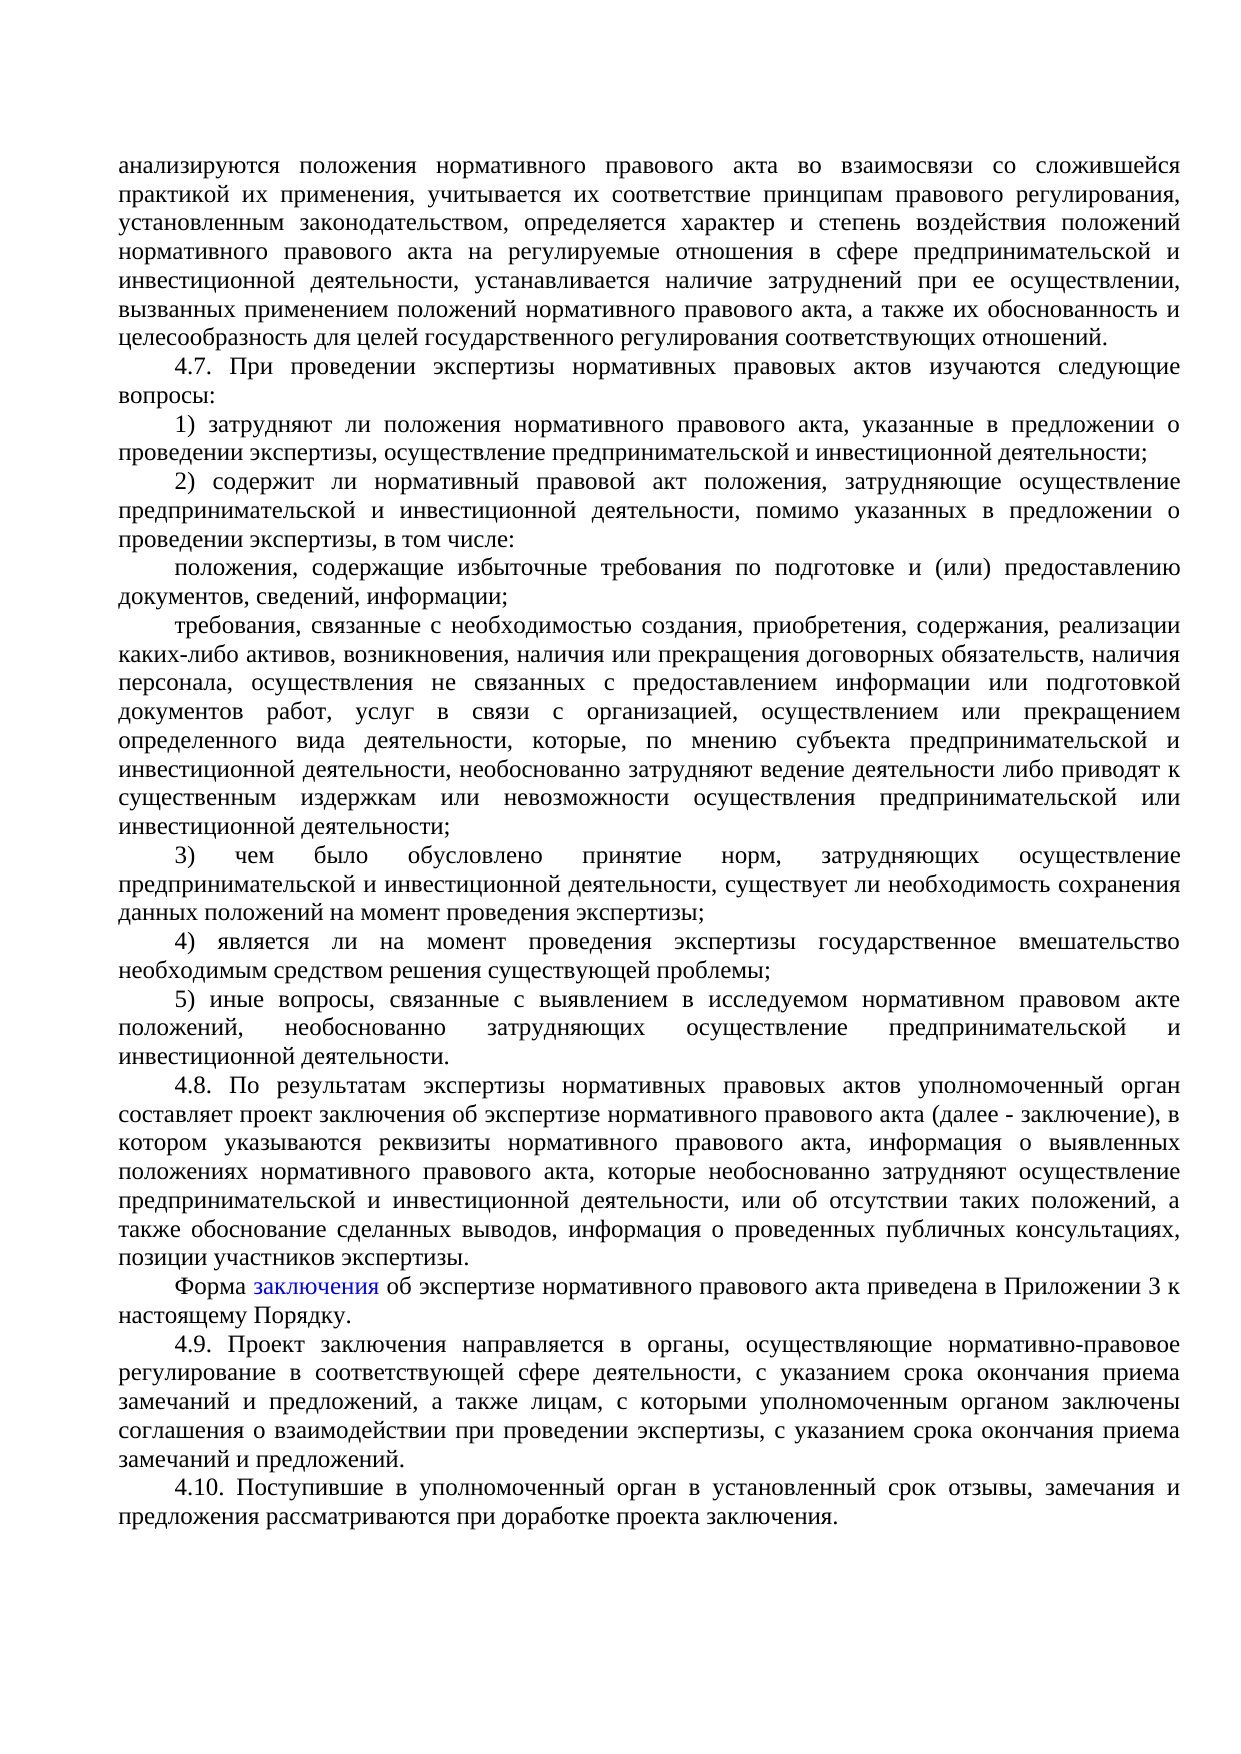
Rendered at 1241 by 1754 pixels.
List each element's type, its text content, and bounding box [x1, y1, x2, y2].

text 4.7. При проведении экспертизы нормативных правовых актов изучаются следующие вопросы: [118, 351, 1181, 409]
text 5) иные вопросы, связанные с выявлением в исследуемом нормативном правовом акте положений, необоснованно затрудняющих осуществление предпринимательской и инвестиционной деятельности. [118, 984, 1181, 1070]
text 4.8. По результатам экспертизы нормативных правовых актов уполномоченный орган составляет проект заключения об экспертизе нормативного правового акта (далее - заключение), в котором указываются реквизиты нормативного правового акта, информация о выявленных положениях нормативного правового акта, которые необоснованно затрудняют осуществление предпринимательской и инвестиционной деятельности, или об отсутствии таких положений, а также обоснование сделанных выводов, информация о проведенных публичных консультациях, позиции участников экспертизы. [118, 1070, 1181, 1271]
text 1) затрудняют ли положения нормативного правового акта, указанные в предложении о проведении экспертизы, осуществление предпринимательской и инвестиционной деятельности; [118, 409, 1181, 466]
text положения, содержащие избыточные требования по подготовке и (или) предоставлению документов, сведений, информации; [118, 552, 1181, 610]
text Форма заключения об экспертизе нормативного правового акта приведена в Приложении 3 к настоящему Порядку. [118, 1271, 1181, 1329]
text 4.10. Поступившие в уполномоченный орган в установленный срок отзывы, замечания и предложения рассматриваются при доработке проекта заключения. [118, 1472, 1181, 1530]
text 3) чем было обусловлено принятие норм, затрудняющих осуществление предпринимательской и инвестиционной деятельности, существует ли необходимость сохранения данных положений на момент проведения экспертизы; [118, 840, 1181, 926]
text 2) содержит ли нормативный правовой акт положения, затрудняющие осуществление предпринимательской и инвестиционной деятельности, помимо указанных в предложении о проведении экспертизы, в том числе: [118, 466, 1181, 552]
text 4.9. Проект заключения направляется в органы, осуществляющие нормативно-правовое регулирование в соответствующей сфере деятельности, с указанием срока окончания приема замечаний и предложений, а также лицам, с которыми уполномоченным органом заключены соглашения о взаимодействии при проведении экспертизы, с указанием срока окончания приема замечаний и предложений. [118, 1329, 1181, 1472]
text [118, 150, 1181, 351]
text требования, связанные с необходимостью создания, приобретения, содержания, реализации каких-либо активов, возникновения, наличия или прекращения договорных обязательств, наличия персонала, осуществления не связанных с предоставлением информации или подготовкой документов работ, услуг в связи с организацией, осуществлением или прекращением определенного вида деятельности, которые, по мнению субъекта предпринимательской и инвестиционной деятельности, необоснованно затрудняют ведение деятельности либо приводят к существенным издержкам или невозможности осуществления предпринимательской или инвестиционной деятельности; [118, 610, 1181, 840]
text 4) является ли на момент проведения экспертизы государственное вмешательство необходимым средством решения существующей проблемы; [118, 926, 1181, 984]
